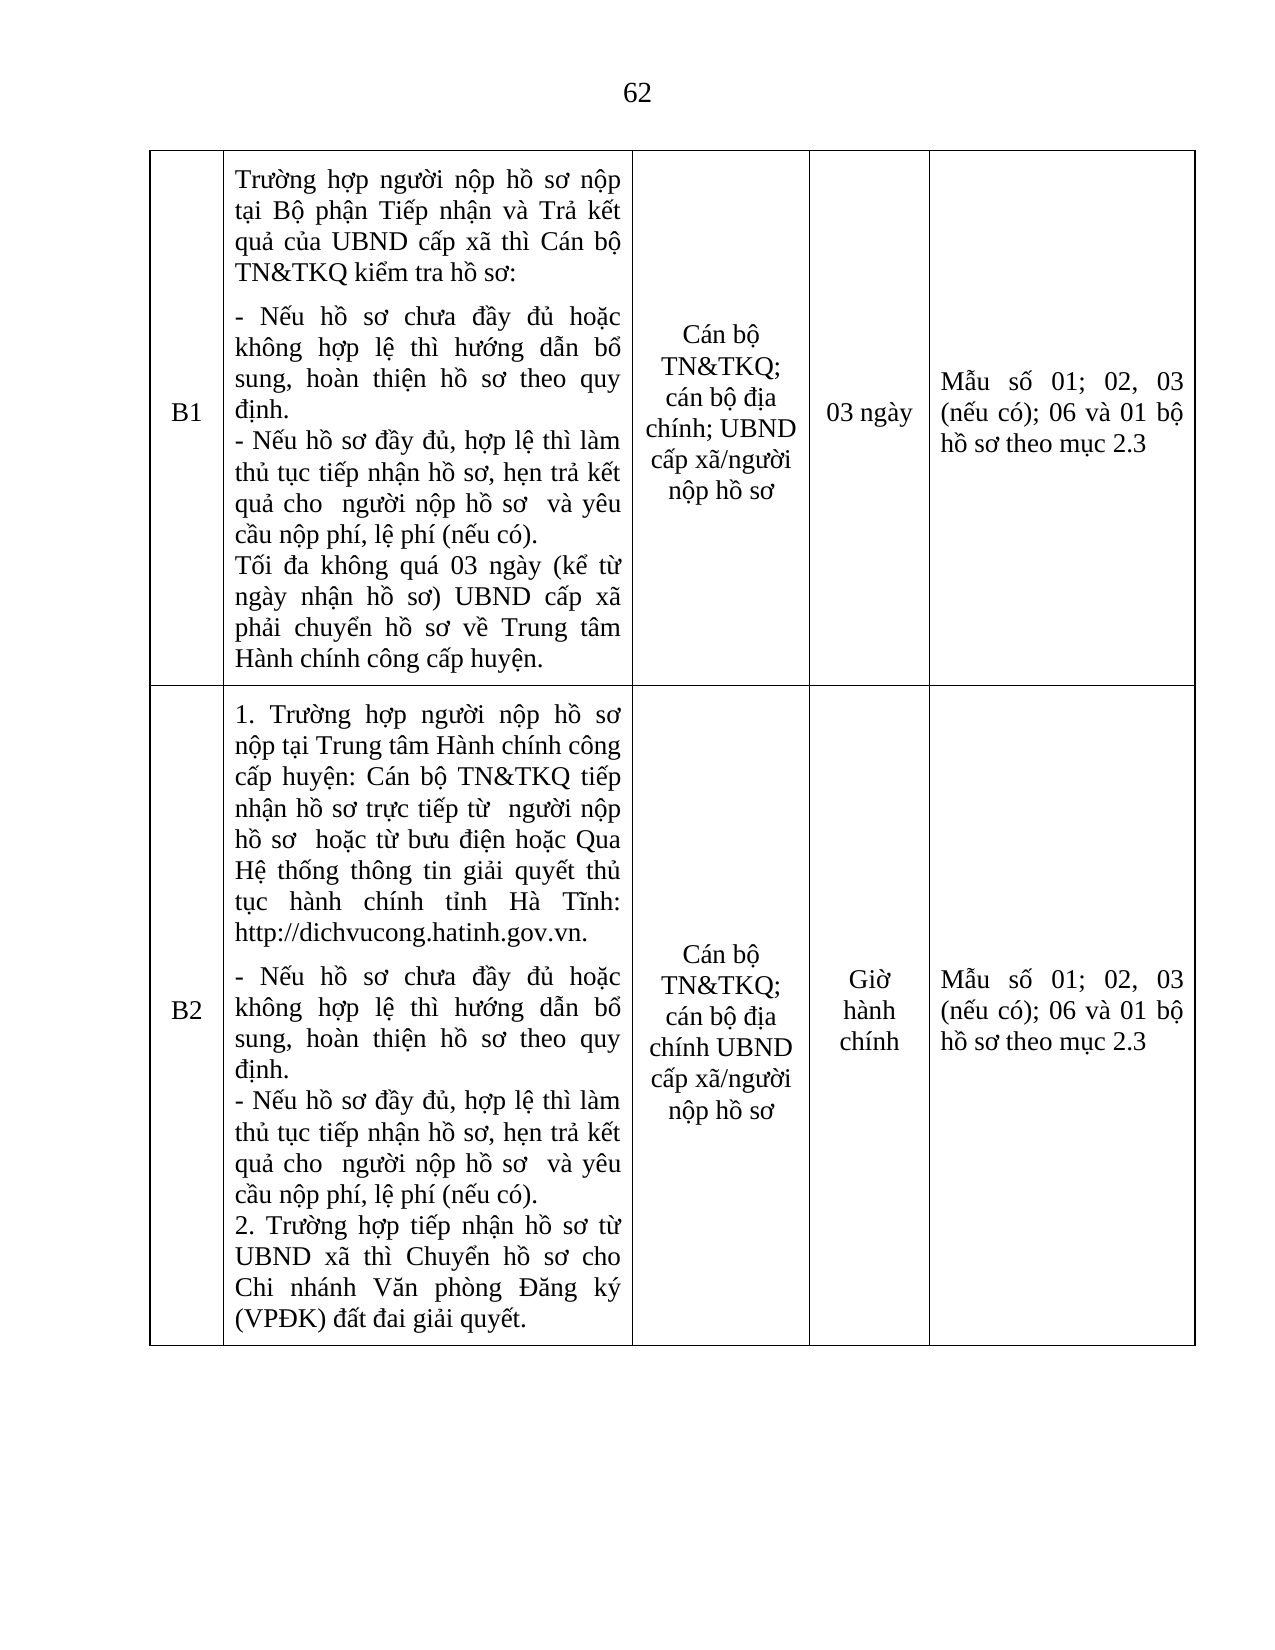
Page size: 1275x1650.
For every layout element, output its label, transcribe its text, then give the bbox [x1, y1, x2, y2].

table_cell Mẫu số 01; 02, 03 (nếu có); 06 và 01 bộ hồ sơ theo mục 2.3 [930, 686, 1194, 1345]
table_cell Mẫu số 01; 02, 03 (nếu có); 06 và 01 bộ hồ sơ theo mục 2.3 [930, 151, 1194, 685]
table_cell B1 [151, 151, 223, 685]
table_cell 1. Trường hợp người nộp hồ sơ nộp tại Trung tâm Hành chính công cấp huyện: Cán bộ TN&TKQ tiếp nhận hồ sơ trực tiếp từ người nộp hồ sơ hoặc từ bưu điện hoặc Qua Hệ thống thông tin giải quyết thủ tục hành chính tỉnh Hà Tĩnh: http://dichvucong.hatinh.gov.vn. - Nếu hồ sơ chưa đầy đủ hoặc không hợp lệ thì hướng dẫn bổ sung, hoàn thiện hồ sơ theo quy định. - Nếu hồ sơ đầy đủ, hợp lệ thì làm thủ tục tiếp nhận hồ sơ, hẹn trả kết quả cho người nộp hồ sơ và yêu cầu nộp phí, lệ phí (nếu có). 2. Trường hợp tiếp nhận hồ sơ từ UBND xã thì Chuyển hồ sơ cho Chi nhánh Văn phòng Đăng ký (VPĐK) đất đai giải quyết. [224, 686, 632, 1345]
table_cell Giờ hành chính [810, 686, 929, 1345]
table_cell Trường hợp người nộp hồ sơ nộp tại Bộ phận Tiếp nhận và Trả kết quả của UBND cấp xã thì Cán bộ TN&TKQ kiểm tra hồ sơ: - Nếu hồ sơ chưa đầy đủ hoặc không hợp lệ thì hướng dẫn bổ sung, hoàn thiện hồ sơ theo quy định. - Nếu hồ sơ đầy đủ, hợp lệ thì làm thủ tục tiếp nhận hồ sơ, hẹn trả kết quả cho người nộp hồ sơ và yêu cầu nộp phí, lệ phí (nếu có). Tối đa không quá 03 ngày (kể từ ngày nhận hồ sơ) UBND cấp xã phải chuyển hồ sơ về Trung tâm Hành chính công cấp huyện. [224, 151, 632, 685]
table_cell Cán bộ TN&TKQ; cán bộ địa chính; UBND cấp xã/người nộp hồ sơ [633, 151, 809, 685]
table_cell 03 ngày [810, 151, 929, 685]
table_cell Cán bộ TN&TKQ; cán bộ địa chính UBND cấp xã/người nộp hồ sơ [633, 686, 809, 1345]
table_cell B2 [151, 686, 223, 1345]
